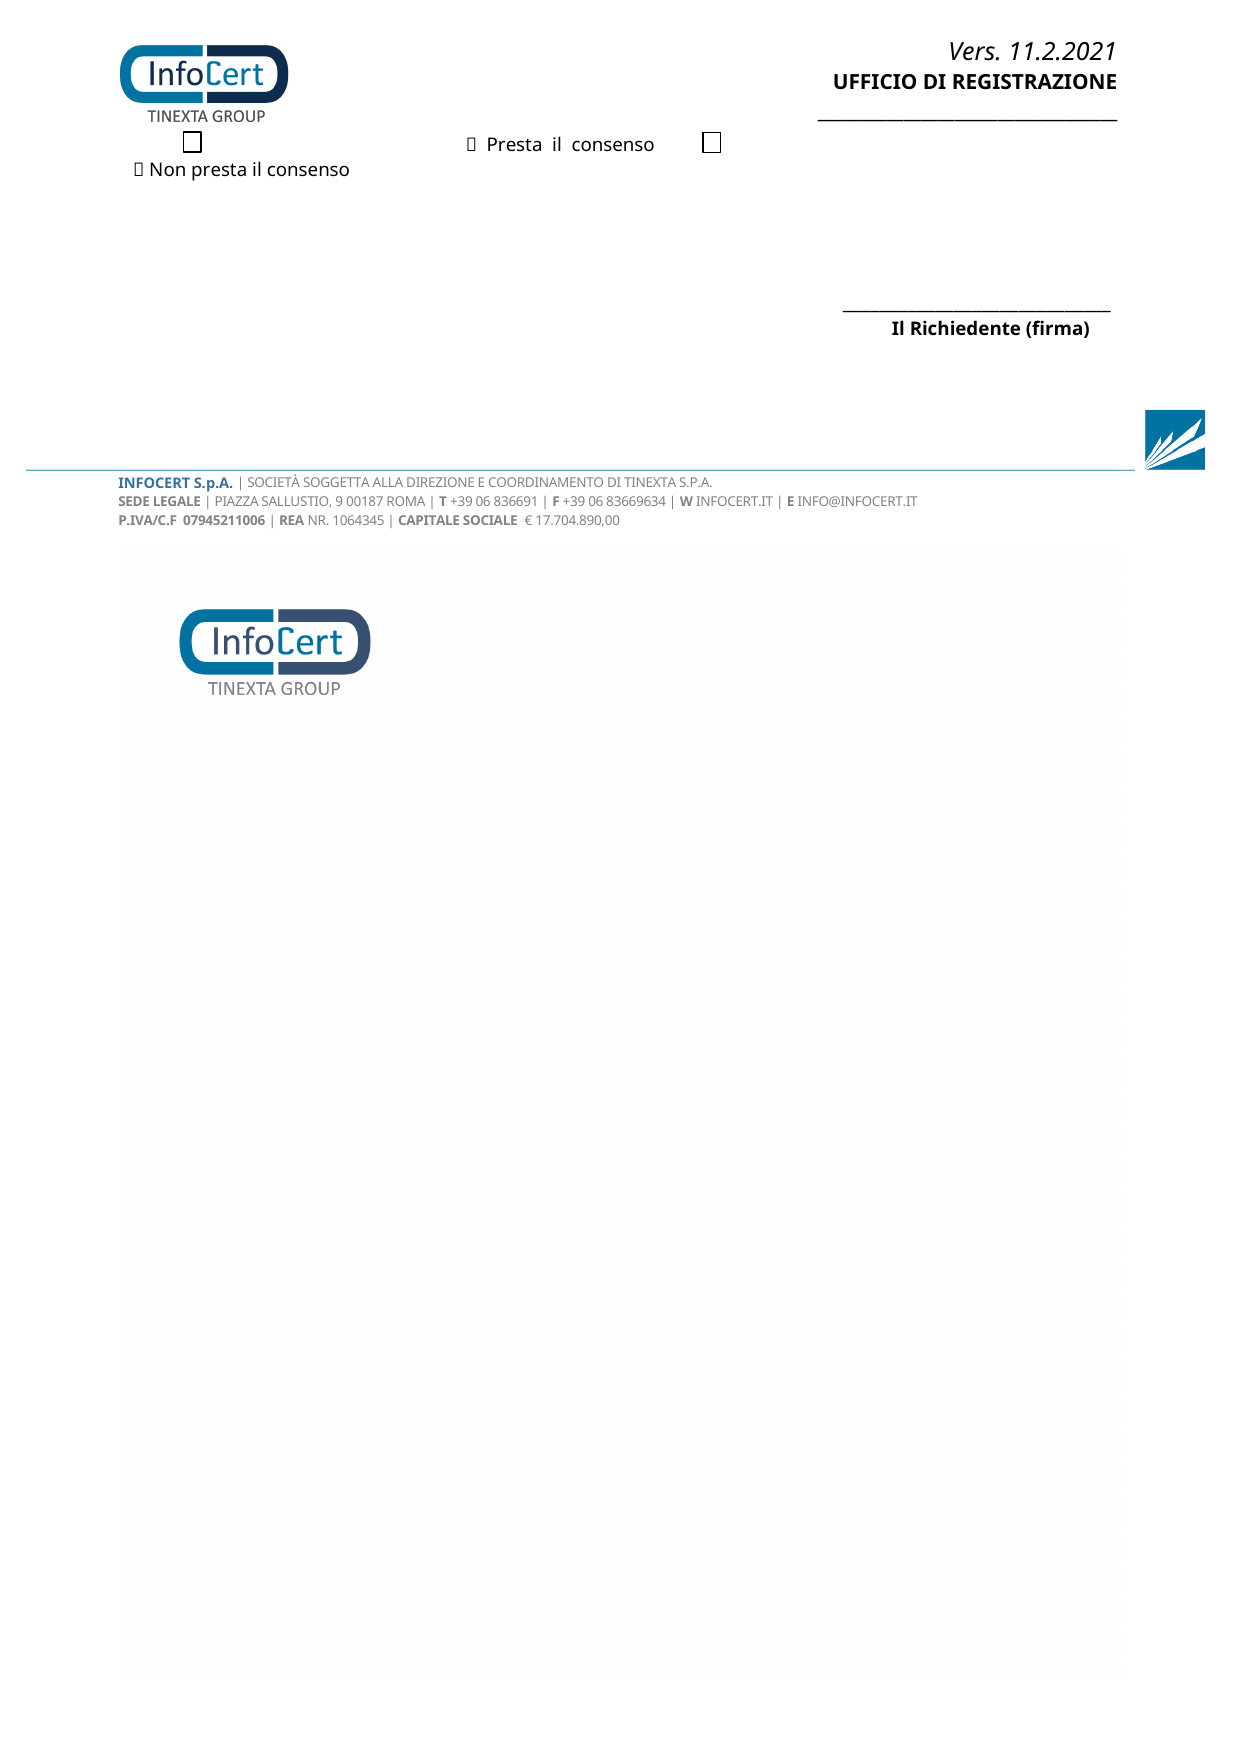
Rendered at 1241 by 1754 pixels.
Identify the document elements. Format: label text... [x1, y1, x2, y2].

picture [118, 549, 1123, 1681]
picture [110, 32, 297, 133]
text  Presta il consenso  Non presta il consenso [133, 131, 1111, 182]
text _____________________________ [118, 287, 1111, 316]
text Il Richiedente (firma) [870, 316, 1111, 341]
picture [26, 365, 1234, 508]
